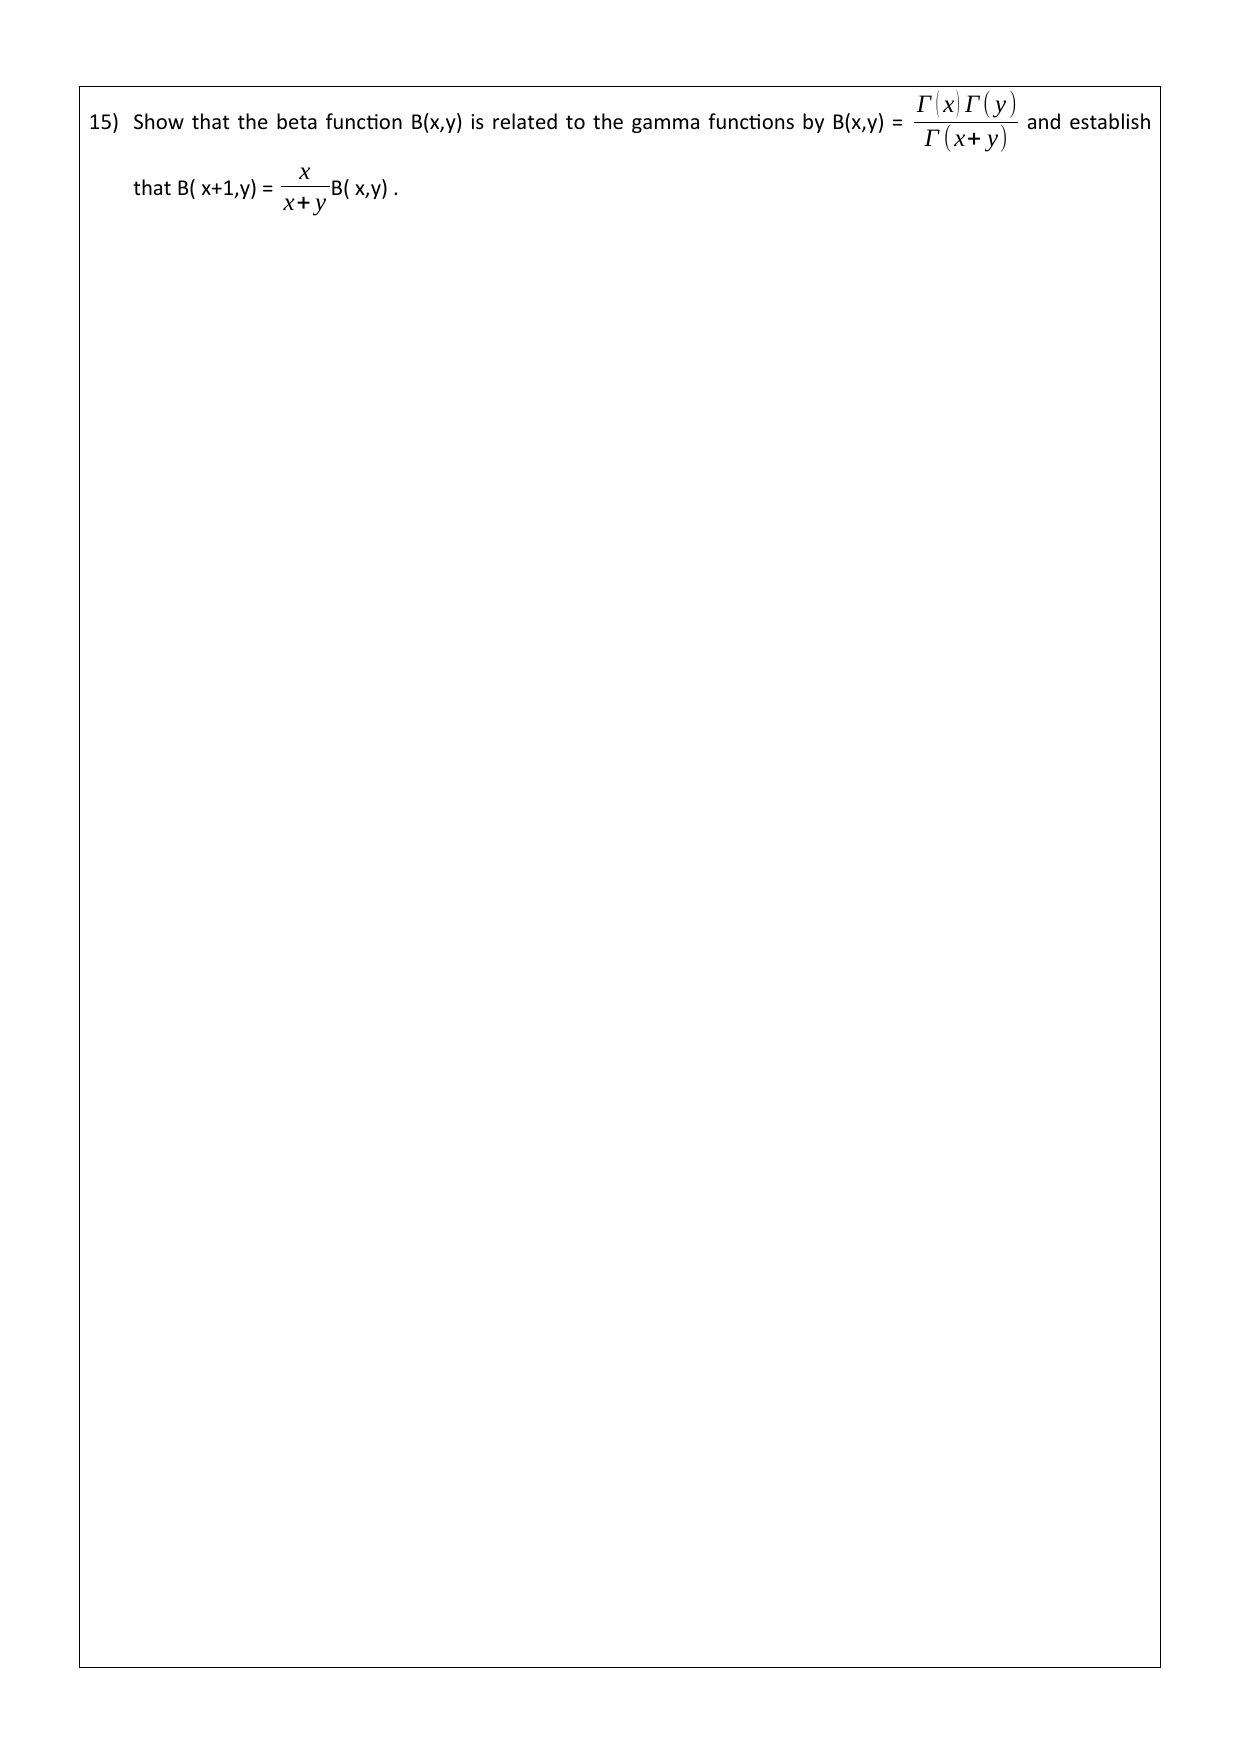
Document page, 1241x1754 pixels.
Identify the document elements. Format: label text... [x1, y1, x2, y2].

list Show that the beta function B(x,y) is related to the gamma functions by B(x,y) = and establish that B( x+1,y) = B( x,y) . [89, 89, 1152, 216]
